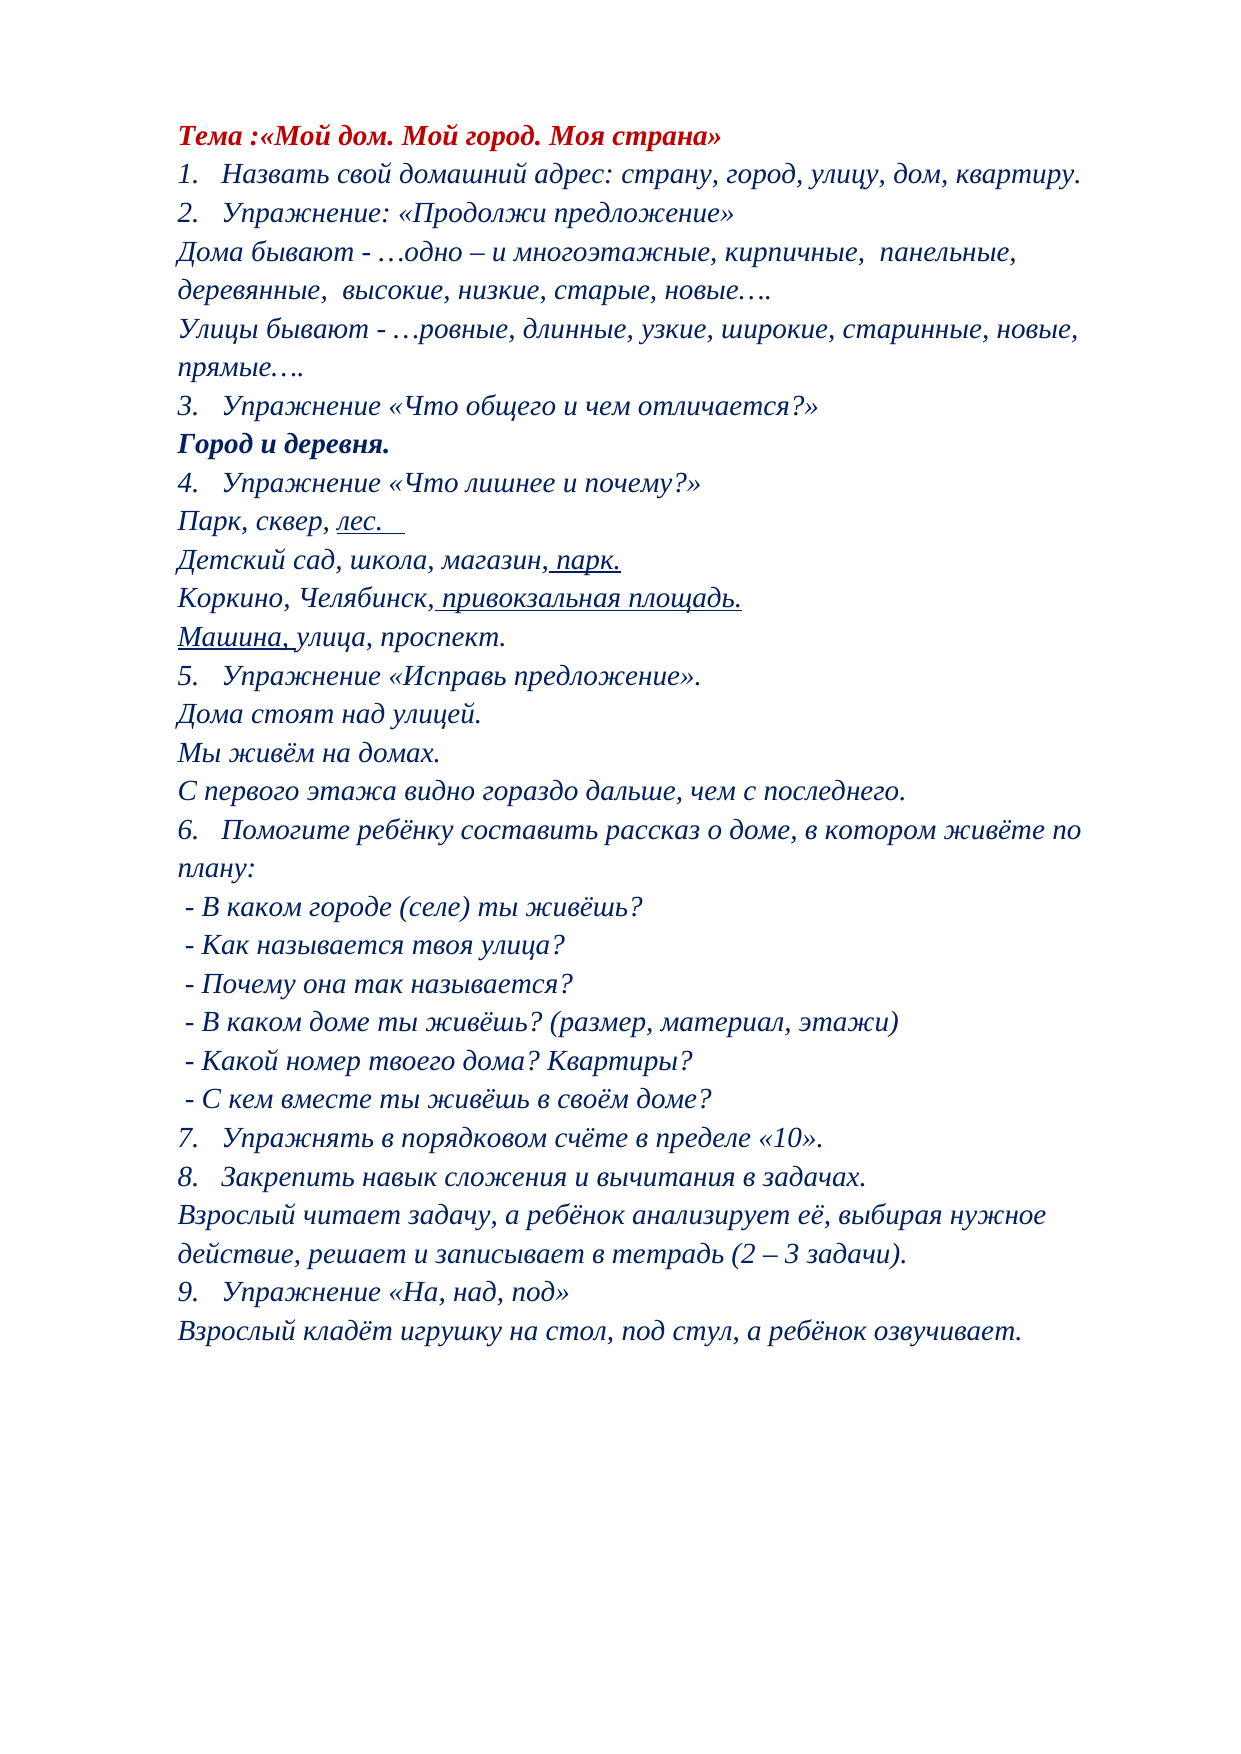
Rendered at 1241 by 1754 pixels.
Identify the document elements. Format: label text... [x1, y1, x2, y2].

text - С кем вместе ты живёшь в своём доме? [177, 1082, 1152, 1115]
text Коркино, Челябинск, привокзальная площадь. [177, 581, 1152, 614]
text Парк, сквер, лес. [177, 503, 1152, 537]
text Мы живём на домах. [177, 735, 1152, 768]
text - Какой номер твоего дома? Квартиры? [177, 1043, 1152, 1077]
text Дома бывают - …одно – и многоэтажные, кирпичные, панельные, деревянные, высокие, низкие, старые, новые…. [177, 234, 1152, 306]
text Взрослый кладёт игрушку на стол, под стул, а ребёнок озвучивает. [177, 1313, 1152, 1346]
text 5. Упражнение «Исправь предложение». [177, 658, 1152, 691]
text 6. Помогите ребёнку составить рассказ о доме, в котором живёте по плану: [177, 812, 1152, 884]
text - В каком доме ты живёшь? (размер, материал, этажи) [177, 1004, 1152, 1038]
text 1. Назвать свой домашний адрес: страну, город, улицу, дом, квартиру. [177, 157, 1152, 190]
text - В каком городе (селе) ты живёшь? [177, 889, 1152, 922]
text Улицы бывают - …ровные, длинные, узкие, широкие, старинные, новые, прямые…. [177, 311, 1152, 383]
text Детский сад, школа, магазин, парк. [177, 542, 1152, 576]
text Взрослый читает задачу, а ребёнок анализирует её, выбирая нужное действие, решает и записывает в тетрадь (2 – 3 задачи). [177, 1197, 1152, 1269]
text - Как называется твоя улица? [177, 927, 1152, 961]
text 9. Упражнение «На, над, под» [177, 1274, 1152, 1308]
text Машина, улица, проспект. [177, 619, 1152, 653]
text Дома стоят над улицей. [177, 696, 1152, 730]
text 3. Упражнение «Что общего и чем отличается?» [177, 388, 1152, 421]
text 7. Упражнять в порядковом счёте в пределе «10». [177, 1120, 1152, 1154]
text 4. Упражнение «Что лишнее и почему?» [177, 465, 1152, 498]
text Тема :«Мой дом. Мой город. Моя страна» [177, 118, 1152, 152]
text 8. Закрепить навык сложения и вычитания в задачах. [177, 1159, 1152, 1192]
text 2. Упражнение: «Продолжи предложение» [177, 195, 1152, 229]
text Город и деревня. [177, 426, 1152, 460]
text С первого этажа видно гораздо дальше, чем с последнего. [177, 773, 1152, 807]
text - Почему она так называется? [177, 966, 1152, 999]
